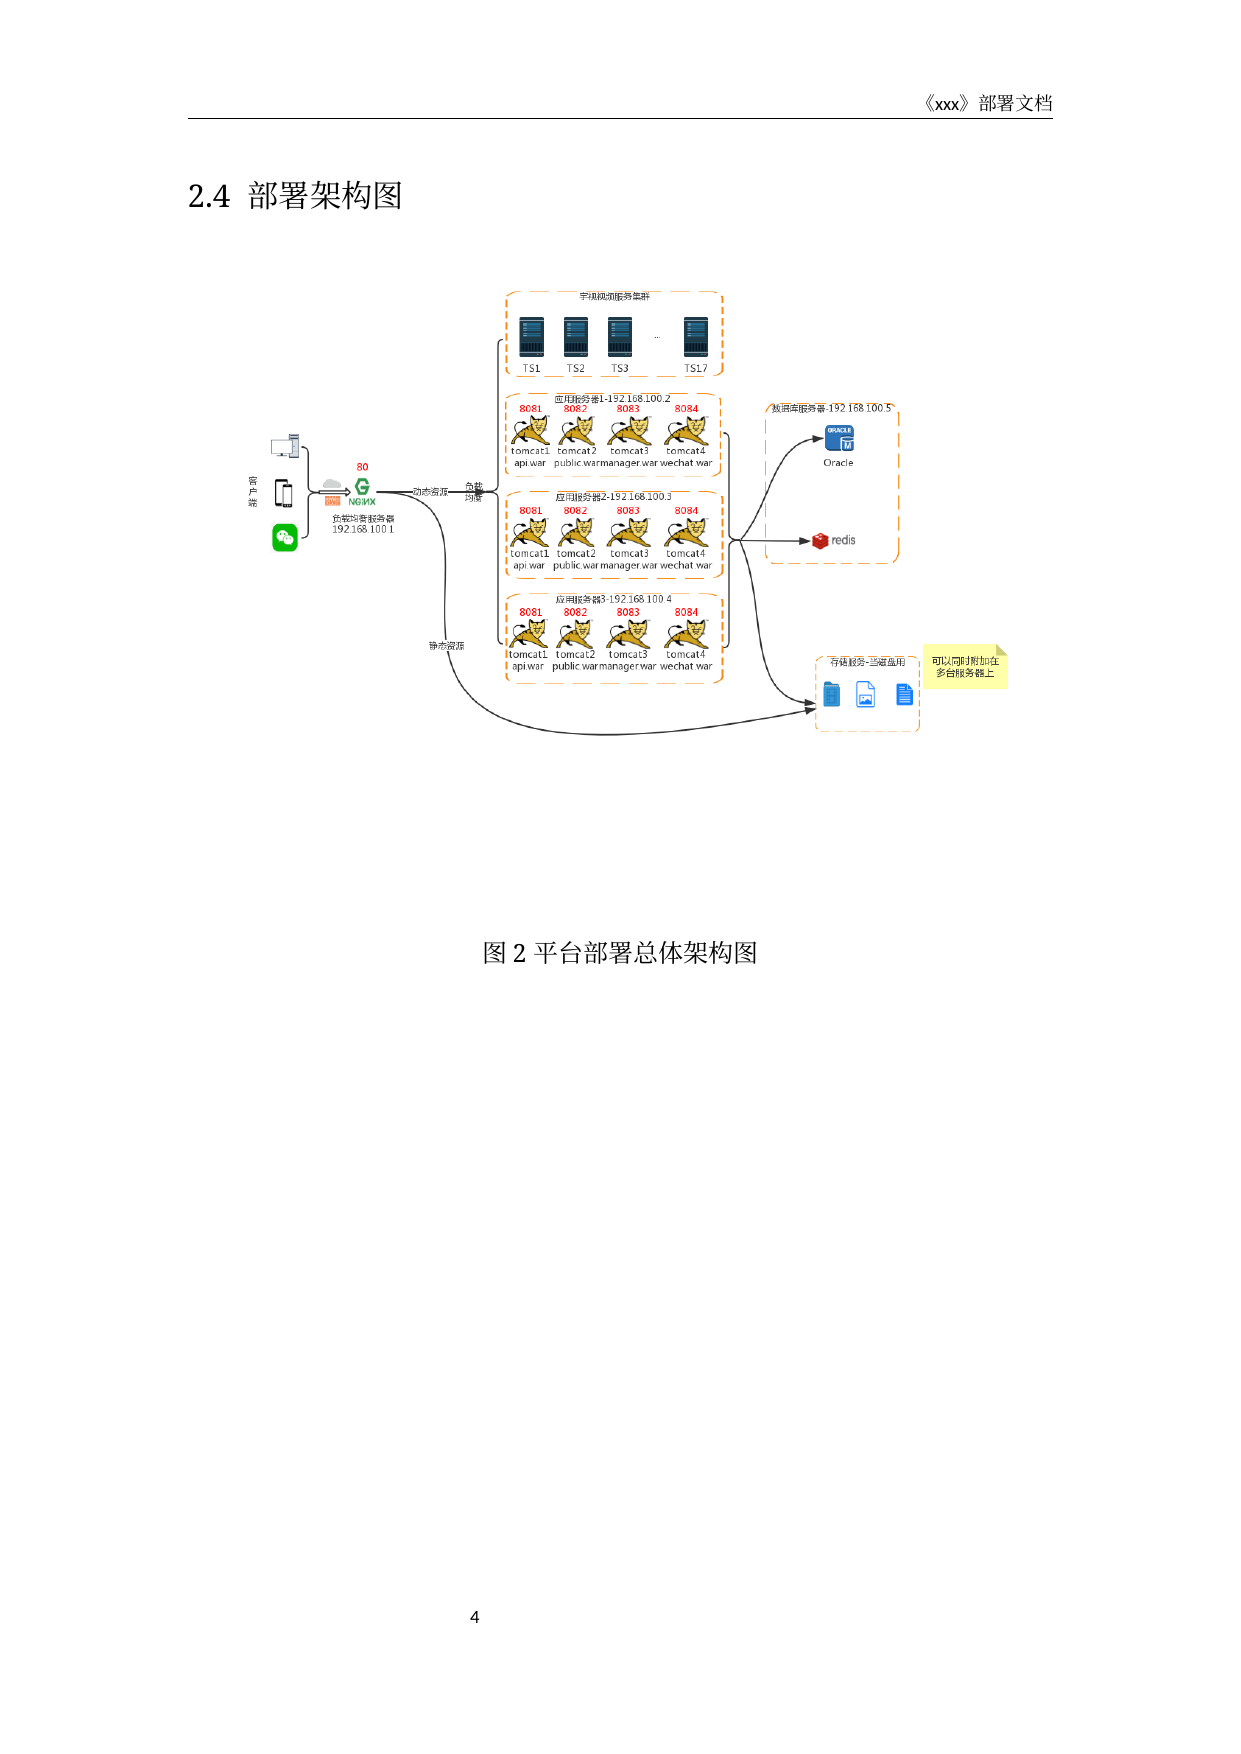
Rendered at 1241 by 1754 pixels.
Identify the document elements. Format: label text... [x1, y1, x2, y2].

text 图2 平台部署总体架构图 [187, 919, 1053, 984]
picture [187, 255, 1053, 874]
subtitle 部署架构图 [187, 162, 1053, 227]
